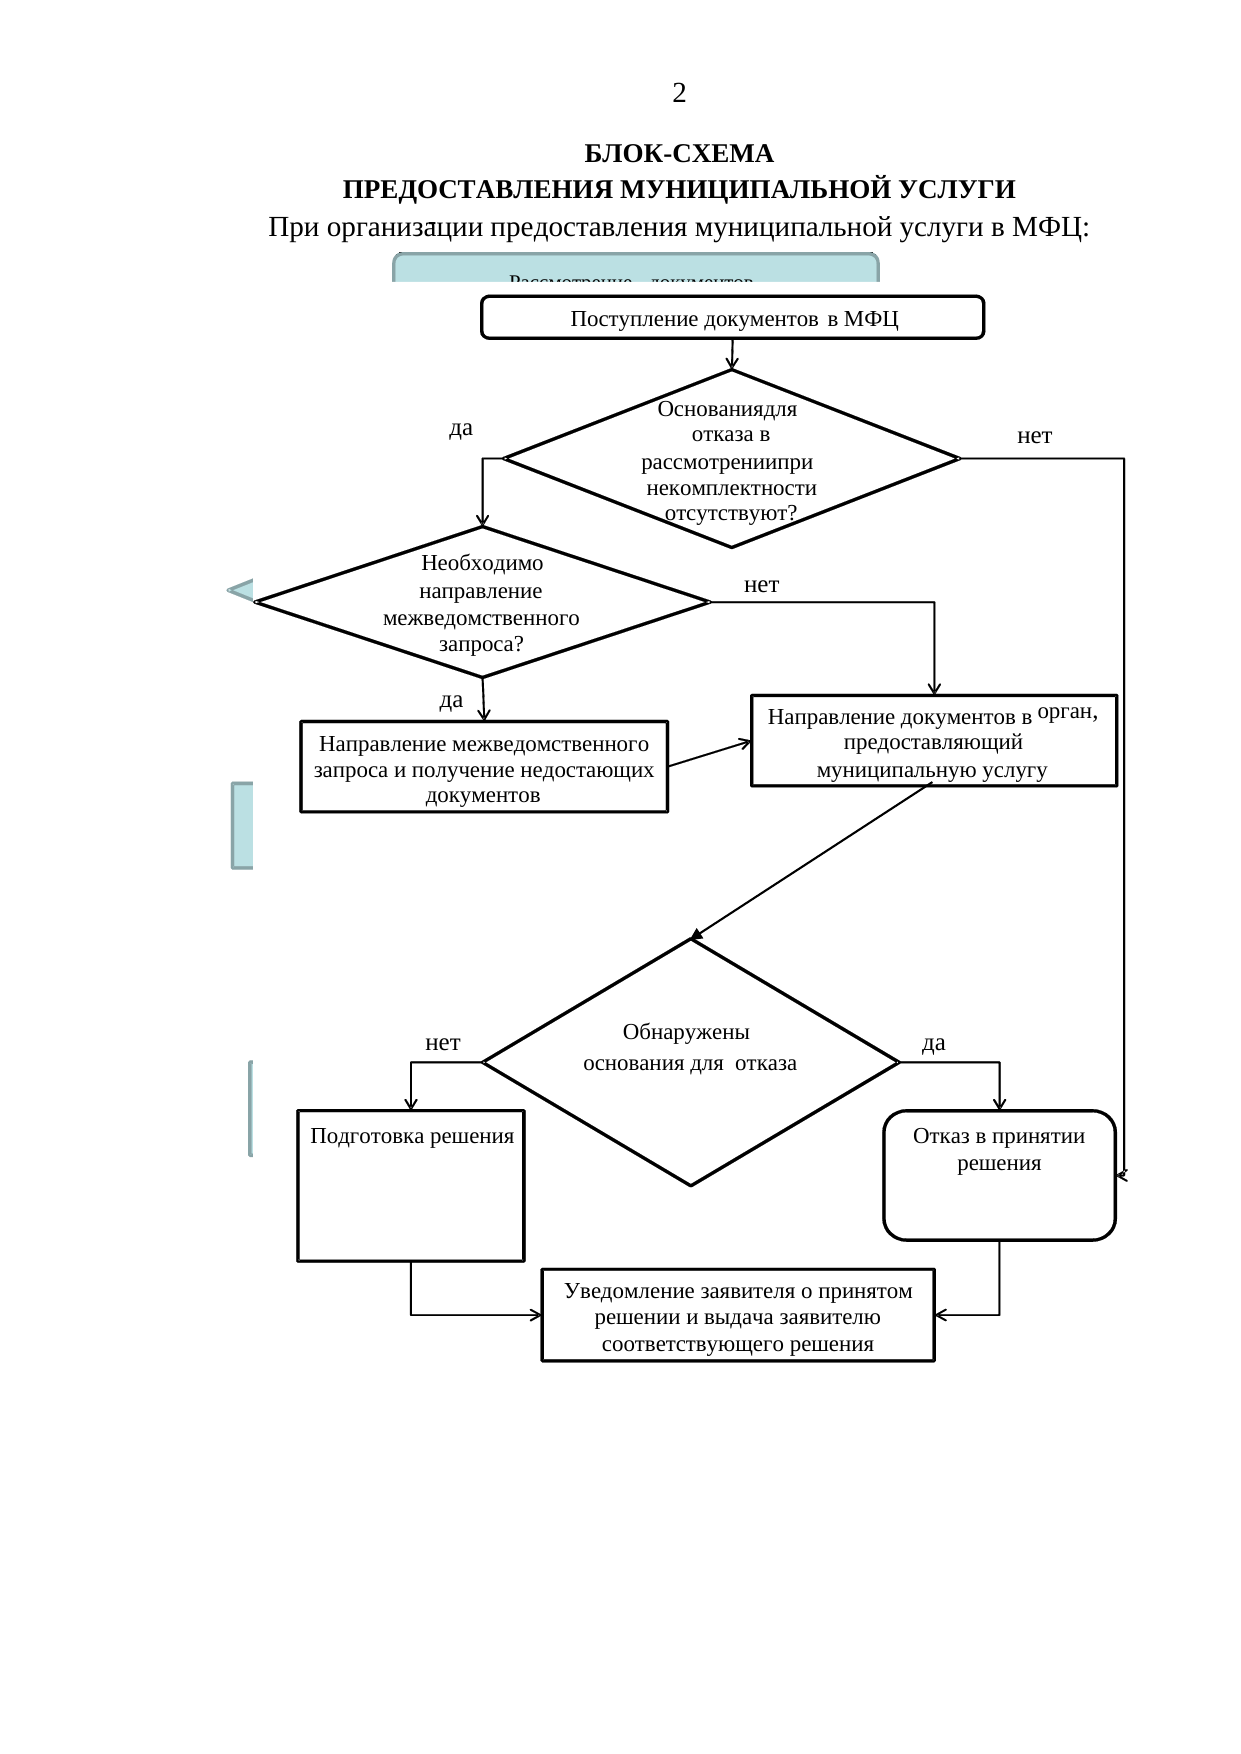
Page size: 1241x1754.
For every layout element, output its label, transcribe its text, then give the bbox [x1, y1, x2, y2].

text ПРЕДОСТАВЛЕНИЯ МУНИЦИПАЛЬНОЙ УСЛУГИ [177, 173, 1181, 204]
text При организации предоставления муниципальной услуги в МФЦ: [177, 209, 1181, 242]
text БЛОК-СХЕМА [177, 137, 1181, 168]
